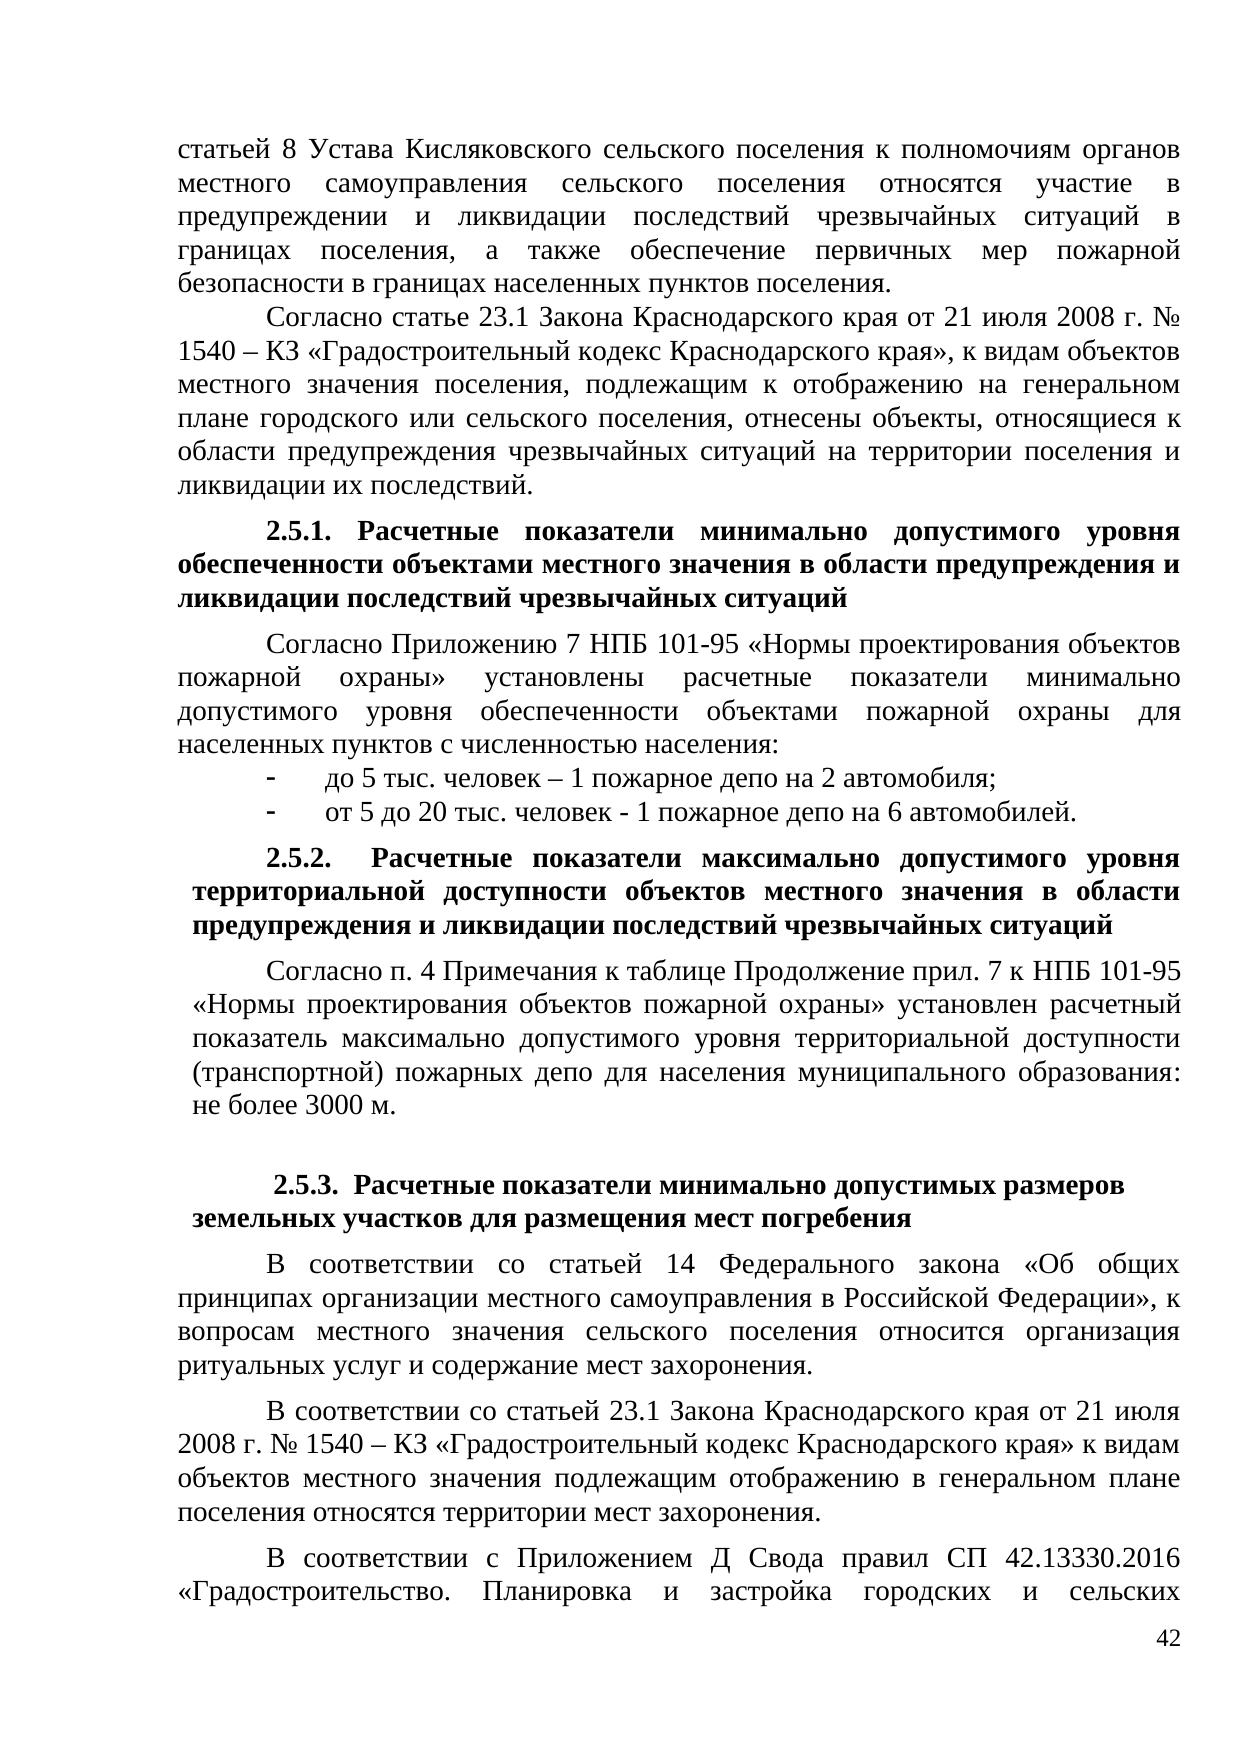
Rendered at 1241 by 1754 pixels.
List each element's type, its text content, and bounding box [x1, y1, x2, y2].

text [177, 131, 1181, 299]
text 2.5.3. Расчетные показатели минимально допустимых размеров земельных участков для размещения мест погребения [192, 1167, 1181, 1234]
text Согласно статье 23.1 Закона Краснодарского края от 21 июля 2008 г. № 1540 – КЗ «Градостроительный кодекс Краснодарского края», к видам объектов местного значения поселения, подлежащим к отображению на генеральном плане городского или сельского поселения, отнесены объекты, относящиеся к области предупреждения чрезвычайных ситуаций на территории поселения и ликвидации их последствий. [177, 299, 1181, 500]
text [177, 1540, 1181, 1607]
text В соответствии со статьей 23.1 Закона Краснодарского края от 21 июля 2008 г. № 1540 – КЗ «Градостроительный кодекс Краснодарского края» к видам объектов местного значения подлежащим отображению в генеральном плане поселения относятся территории мест захоронения. [177, 1393, 1181, 1527]
text Согласно п. 4 Примечания к таблице Продолжение прил. 7 к НПБ 101-95 «Нормы проектирования объектов пожарной охраны» установлен расчетный показатель максимально допустимого уровня территориальной доступности (транспортной) пожарных депо для населения муниципального образования: не более 3000 м. [192, 953, 1181, 1121]
text 2.5.1. Расчетные показатели минимально допустимого уровня обеспеченности объектами местного значения в области предупреждения и ликвидации последствий чрезвычайных ситуаций [177, 513, 1181, 613]
text Согласно Приложению 7 НПБ 101-95 «Нормы проектирования объектов пожарной охраны» установлены расчетные показатели минимально допустимого уровня обеспеченности объектами пожарной охраны для населенных пунктов с численностью населения: [177, 626, 1181, 760]
list от 5 до 20 тыс. человек - 1 пожарное депо на 6 автомобилей. [177, 794, 1181, 827]
list до 5 тыс. человек – 1 пожарное депо на 2 автомобиля; [177, 760, 1181, 794]
text В соответствии со статьей 14 Федерального закона «Об общих принципах организации местного самоуправления в Российской Федерации», к вопросам местного значения сельского поселения относится организация ритуальных услуг и содержание мест захоронения. [177, 1246, 1181, 1381]
text 2.5.2. Расчетные показатели максимально допустимого уровня территориальной доступности объектов местного значения в области предупреждения и ликвидации последствий чрезвычайных ситуаций [192, 840, 1181, 941]
